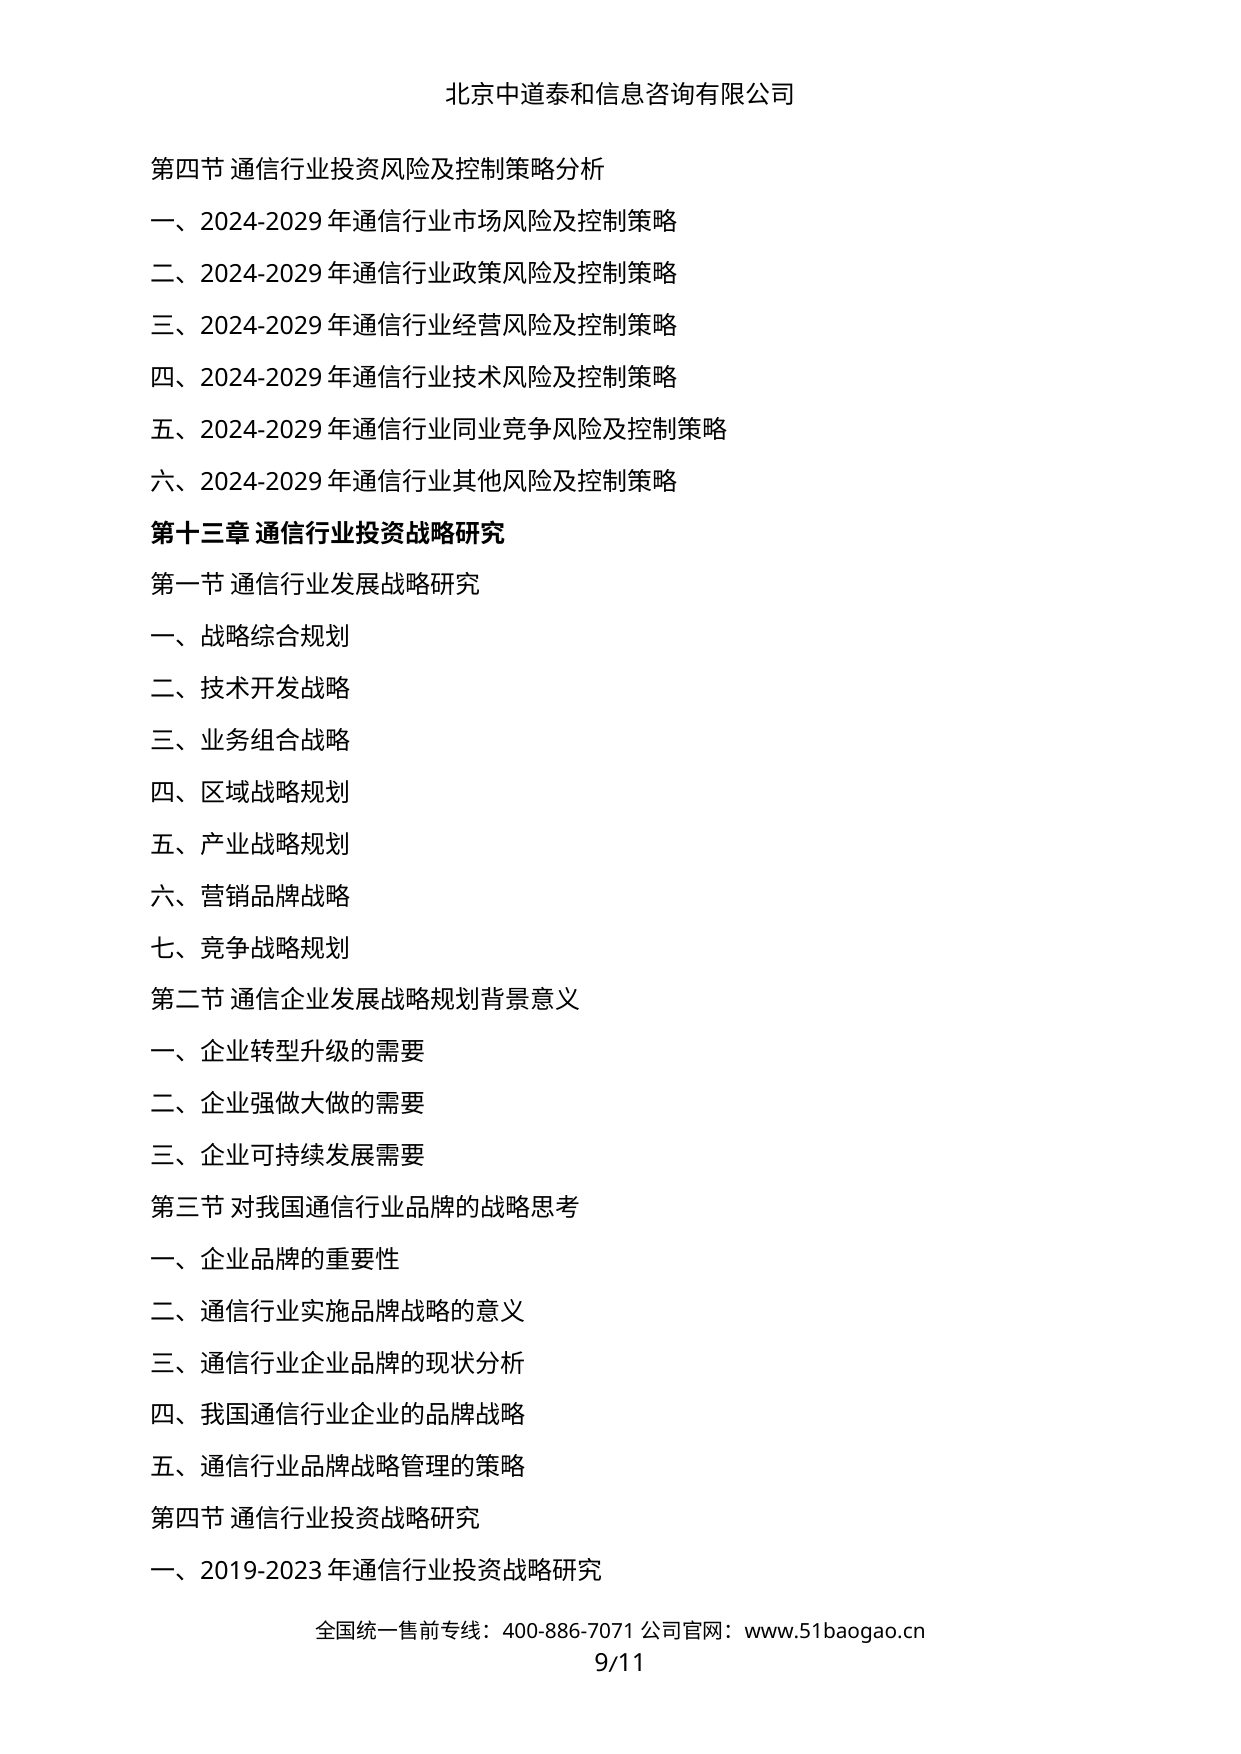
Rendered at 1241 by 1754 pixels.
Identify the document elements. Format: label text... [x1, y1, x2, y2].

text 六、营销品牌战略 [150, 876, 1090, 912]
text 五、2024-2029年通信行业同业竞争风险及控制策略 [150, 409, 1090, 446]
text 五、通信行业品牌战略管理的策略 [150, 1447, 1090, 1483]
text 一、企业转型升级的需要 [150, 1032, 1090, 1068]
text 五、产业战略规划 [150, 824, 1090, 861]
text 三、企业可持续发展需要 [150, 1136, 1090, 1172]
text 二、企业强做大做的需要 [150, 1084, 1090, 1120]
text 一、战略综合规划 [150, 617, 1090, 653]
text 第二节 通信企业发展战略规划背景意义 [150, 980, 1090, 1016]
text 四、区域战略规划 [150, 772, 1090, 809]
text 二、技术开发战略 [150, 669, 1090, 705]
text 第四节 通信行业投资风险及控制策略分析 [150, 150, 1090, 186]
text 七、竞争战略规划 [150, 928, 1090, 964]
text 第三节 对我国通信行业品牌的战略思考 [150, 1187, 1090, 1224]
text 一、2019-2023年通信行业投资战略研究 [150, 1551, 1090, 1587]
text 第十三章 通信行业投资战略研究 [150, 513, 1090, 549]
text 第一节 通信行业发展战略研究 [150, 565, 1090, 601]
text 一、企业品牌的重要性 [150, 1239, 1090, 1276]
text 二、通信行业实施品牌战略的意义 [150, 1291, 1090, 1327]
text 四、2024-2029年通信行业技术风险及控制策略 [150, 357, 1090, 394]
text 三、通信行业企业品牌的现状分析 [150, 1343, 1090, 1379]
text 四、我国通信行业企业的品牌战略 [150, 1395, 1090, 1431]
text 三、业务组合战略 [150, 721, 1090, 757]
text 第四节 通信行业投资战略研究 [150, 1499, 1090, 1535]
text 三、2024-2029年通信行业经营风险及控制策略 [150, 306, 1090, 342]
text 一、2024-2029年通信行业市场风险及控制策略 [150, 202, 1090, 238]
text 六、2024-2029年通信行业其他风险及控制策略 [150, 461, 1090, 497]
text 二、2024-2029年通信行业政策风险及控制策略 [150, 254, 1090, 290]
